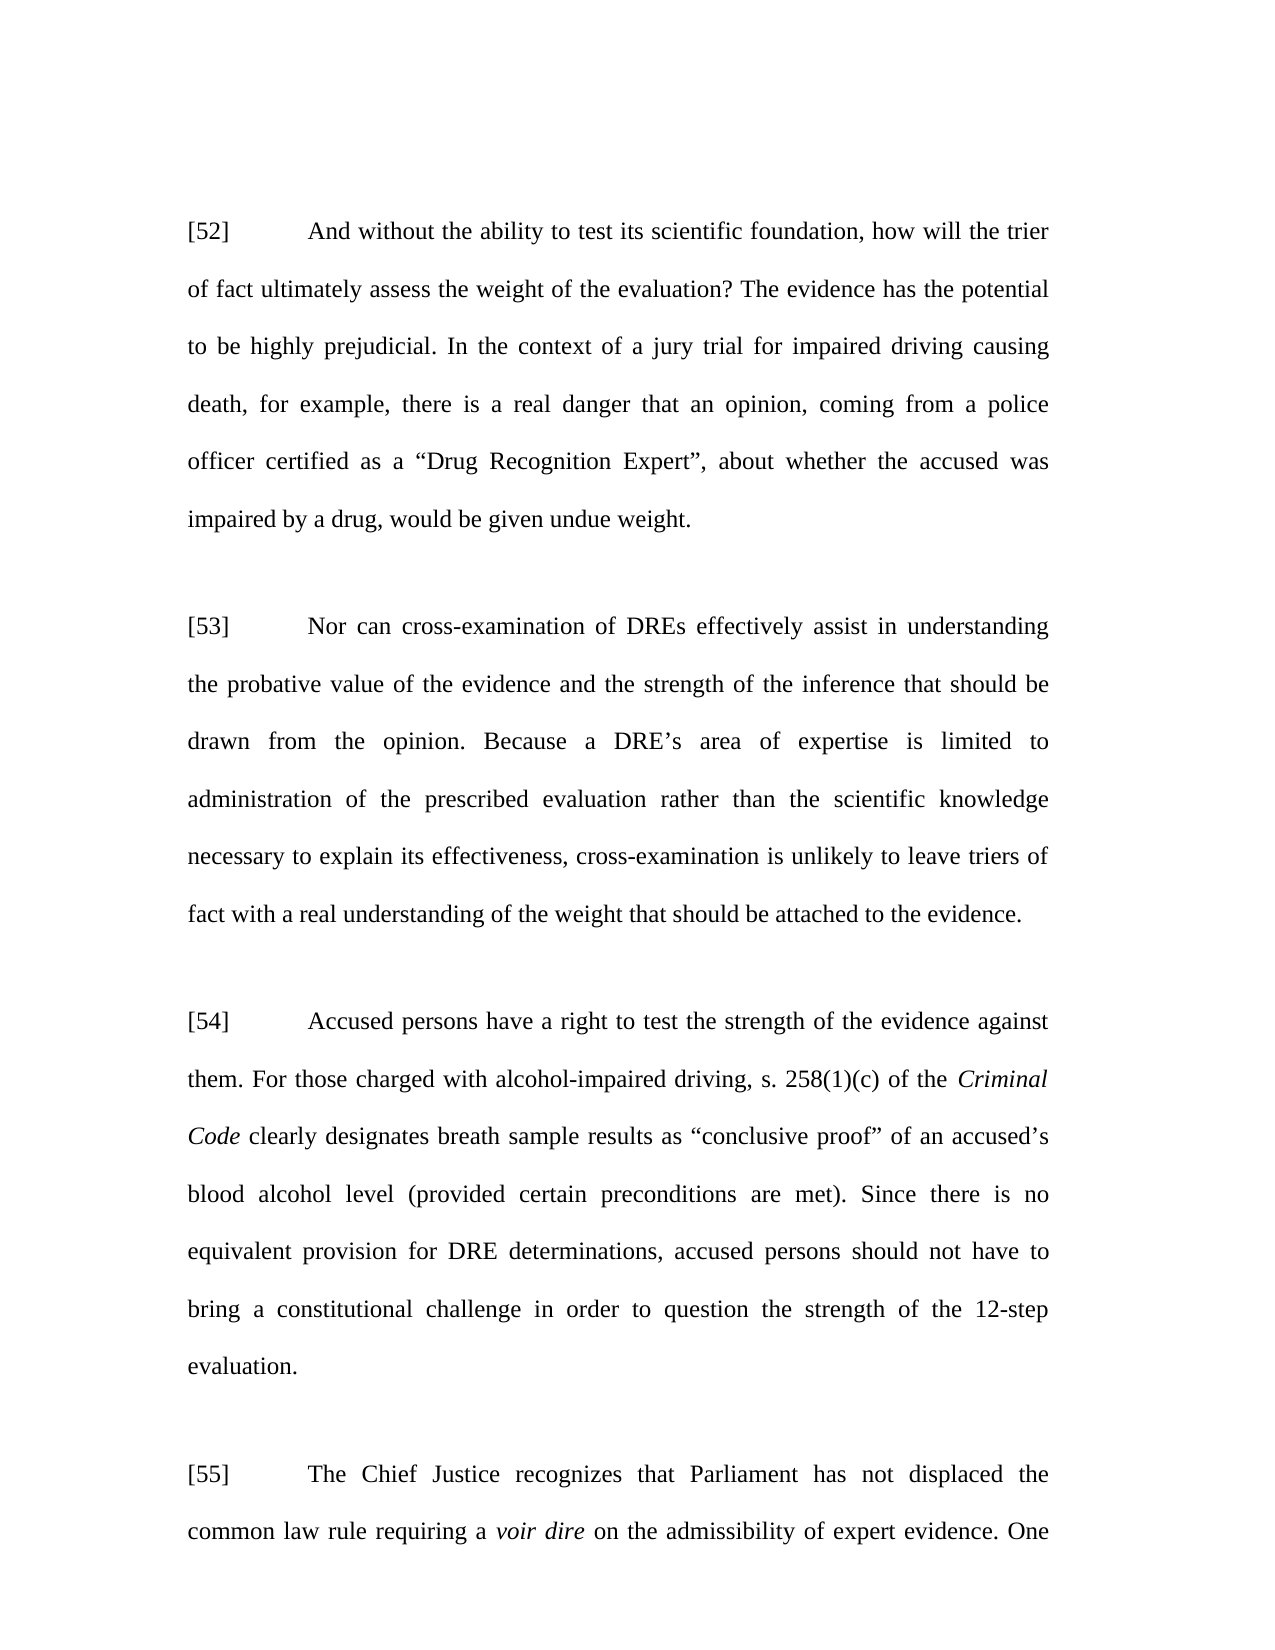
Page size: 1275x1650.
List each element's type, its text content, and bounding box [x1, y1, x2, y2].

list Nor can cross-examination of DREs effectively assist in understanding the probative value of the evidence and the strength of the inference that should be drawn from the opinion. Because a DRE’s area of expertise is limited to administration of the prescribed evaluation rather than the scientific knowledge necessary to explain its effectiveness, cross-examination is unlikely to leave triers of fact with a real understanding of the weight that should be attached to the evidence. [187, 611, 1050, 928]
list Accused persons have a right to test the strength of the evidence against them. For those charged with alcohol-impaired driving, s. 258(1)(c) of the Criminal Code clearly designates breath sample results as “conclusive proof” of an accused’s blood alcohol level (provided certain preconditions are met). Since there is no equivalent provision for DRE determinations, accused persons should not have to bring a constitutional challenge in order to question the strength of the 12-step evaluation. [187, 1006, 1050, 1380]
text And without the ability to test its scientific foundation, how will the trier of fact ultimately assess the weight of the evaluation? The evidence has the potential to be highly prejudicial. In the context of a jury trial for impaired driving causing death, for example, there is a real danger that an opinion, coming from a police officer certified as a “Drug Recognition Expert”, about whether the accused was impaired by a drug, would be given undue weight. [187, 216, 1050, 533]
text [187, 1459, 1050, 1545]
